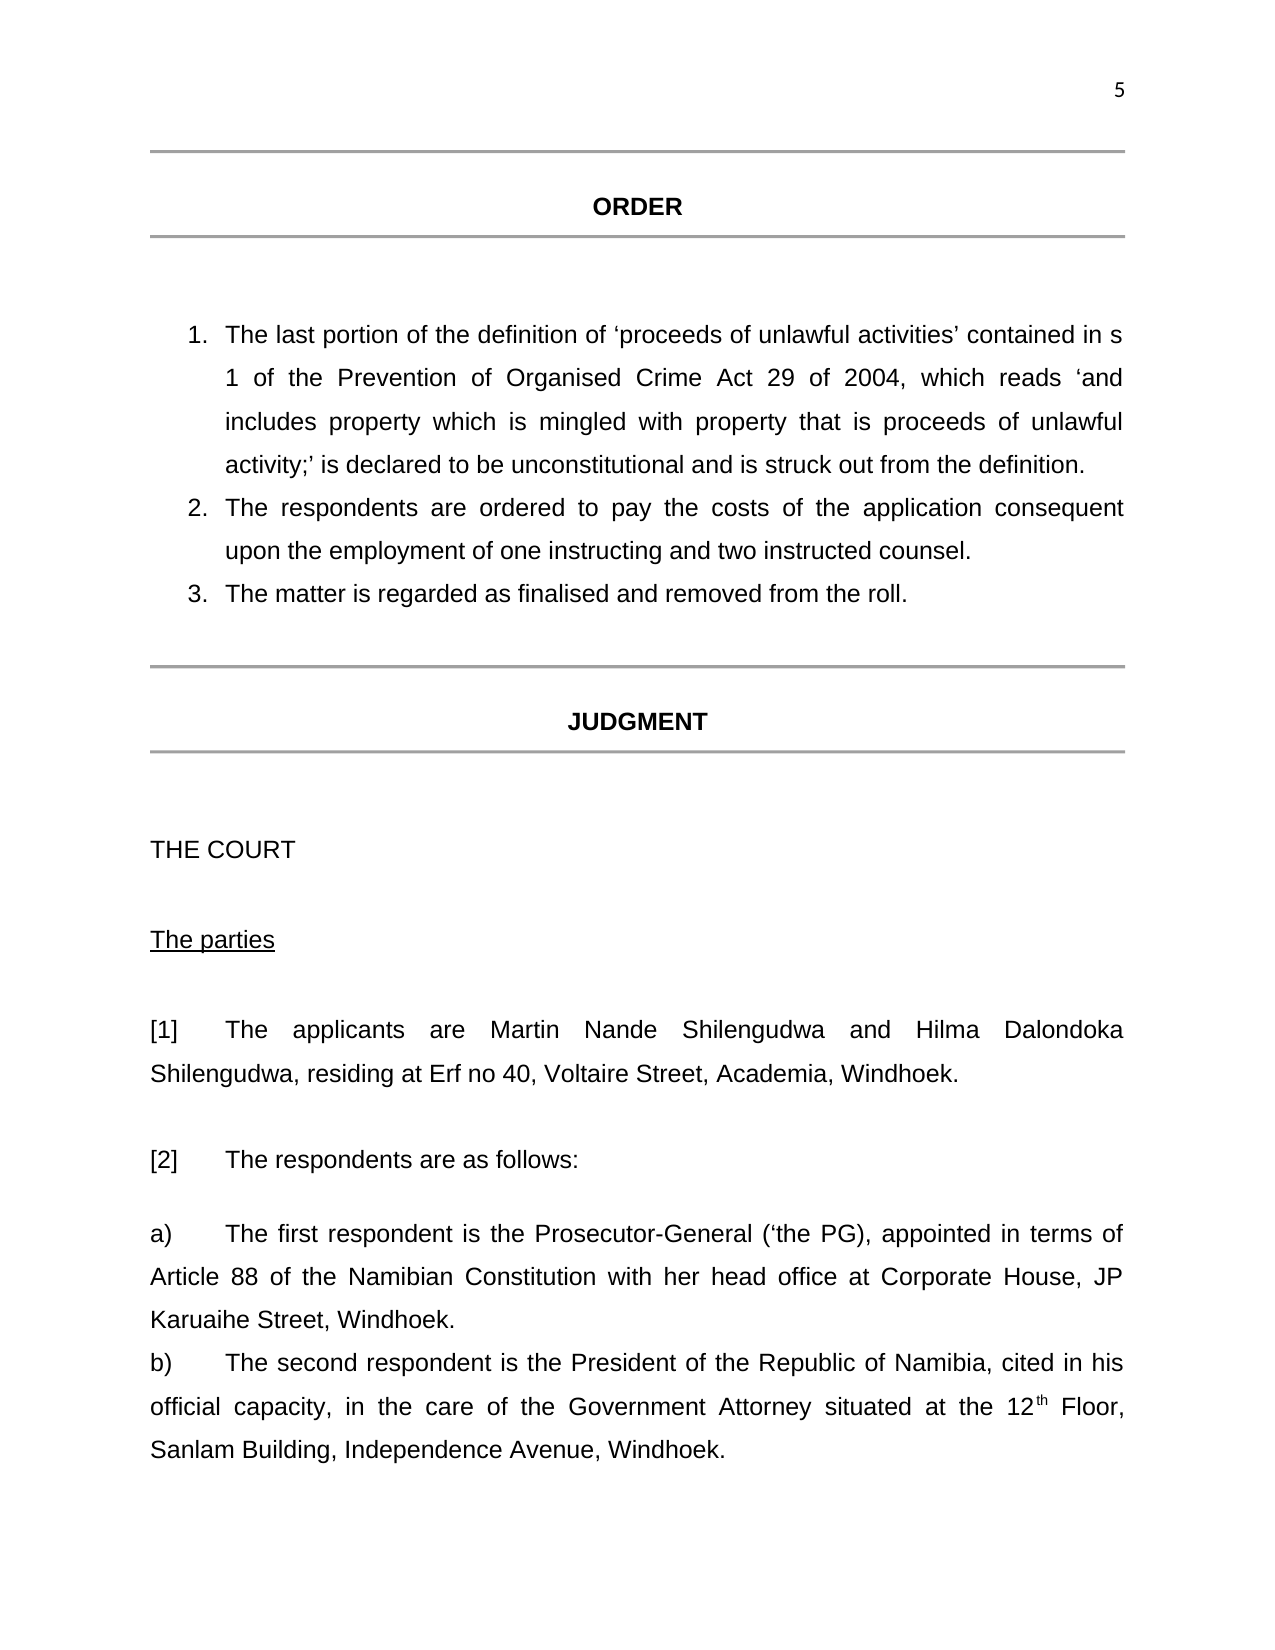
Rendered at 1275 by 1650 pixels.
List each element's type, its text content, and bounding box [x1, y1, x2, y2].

list The matter is regarded as finalised and removed from the roll. [187, 579, 1125, 608]
list The second respondent is the President of the Republic of Namibia, cited in his official capacity, in the care of the Government Attorney situated at the 12th Floor, Sanlam Building, Independence Avenue, Windhoek. [150, 1348, 1125, 1463]
subtitle THE COURT [150, 835, 1125, 864]
list The first respondent is the Prosecutor-General (‘the PG), appointed in terms of Article 88 of the Namibian Constitution with her head office at Corporate House, JP Karuaihe Street, Windhoek. [150, 1219, 1125, 1334]
text JUDGMENT [150, 707, 1125, 736]
list The applicants are Martin Nande Shilengudwa and Hilma Dalondoka Shilengudwa, residing at Erf no 40, Voltaire Street, Academia, Windhoek. [150, 1015, 1125, 1087]
subtitle The parties [150, 925, 1125, 954]
list The last portion of the definition of ‘proceeds of unlawful activities’ contained in s 1 of the Prevention of Organised Crime Act 29 of 2004, which reads ‘and includes property which is mingled with property that is proceeds of unlawful activity;’ is declared to be unconstitutional and is struck out from the definition. [187, 320, 1125, 478]
list The respondents are ordered to pay the costs of the application consequent upon the employment of one instructing and two instructed counsel. [187, 493, 1125, 564]
text ORDER [150, 192, 1125, 221]
list The respondents are as follows: [150, 1145, 1125, 1173]
